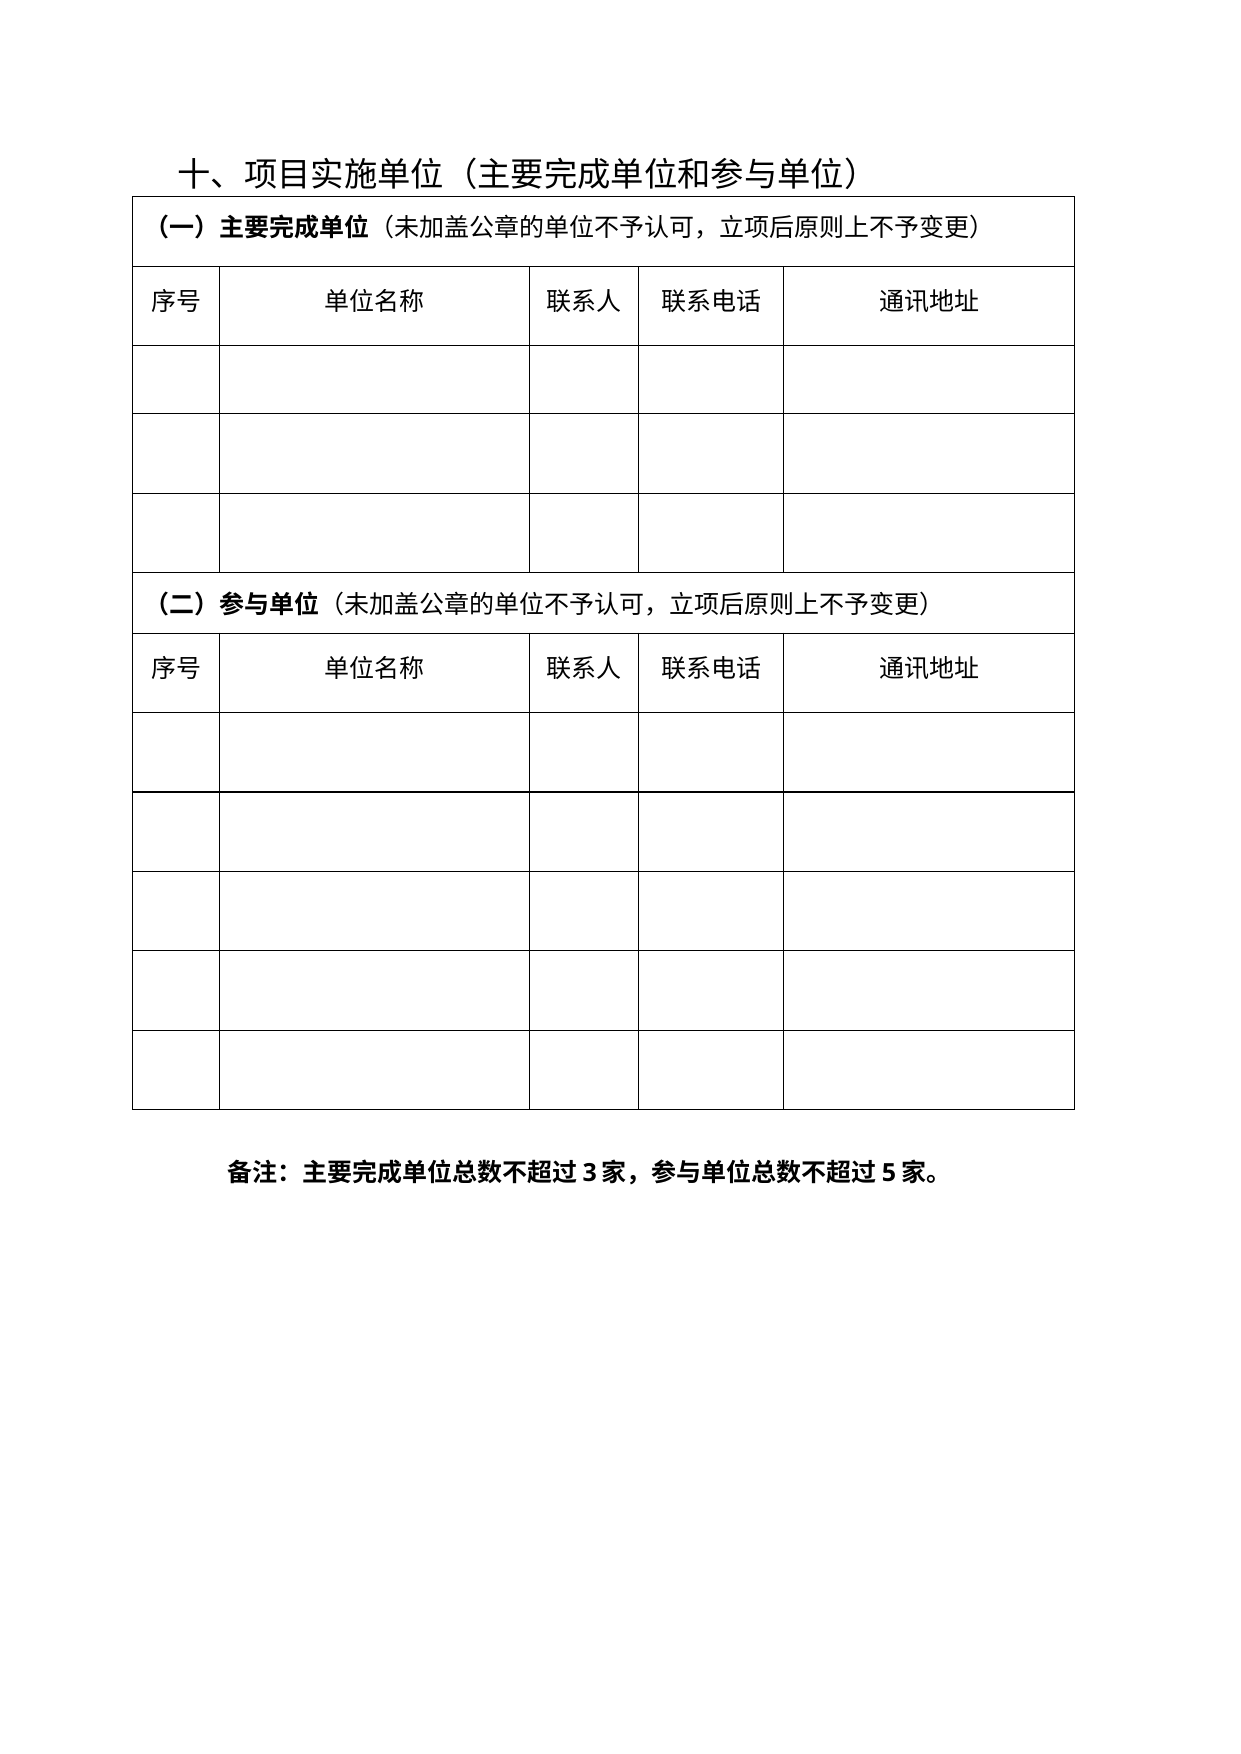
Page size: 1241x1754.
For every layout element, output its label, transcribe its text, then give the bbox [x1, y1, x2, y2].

table_cell [220, 414, 529, 493]
table_cell [784, 872, 1074, 950]
table_cell [530, 346, 638, 413]
table_cell [133, 494, 219, 572]
table_cell [530, 951, 638, 1029]
table_cell [220, 494, 529, 572]
table_cell [133, 951, 219, 1029]
table_cell [639, 872, 783, 950]
table_cell [639, 793, 783, 871]
table_cell 单位名称 [220, 267, 529, 345]
table_cell [133, 793, 219, 871]
table_cell [133, 346, 219, 413]
table_cell [133, 872, 219, 950]
table_cell 联系人 [530, 634, 638, 712]
table_cell [784, 1031, 1074, 1109]
table_cell [220, 346, 529, 413]
table_cell 单位名称 [220, 634, 529, 712]
table_cell [530, 494, 638, 572]
table_cell [220, 793, 529, 871]
table_cell [784, 793, 1074, 871]
table_cell 序号 [133, 634, 219, 712]
table_cell 联系人 [530, 267, 638, 345]
table_cell [639, 346, 783, 413]
table_cell [530, 872, 638, 950]
table_cell [220, 713, 529, 791]
table_cell [530, 793, 638, 871]
table_cell [133, 713, 219, 791]
table_cell [784, 951, 1074, 1029]
table_cell 联系电话 [639, 267, 783, 345]
table_cell [530, 414, 638, 493]
table_cell （二）参与单位（未加盖公章的单位不予认可，立项后原则上不予变更） [133, 573, 1074, 632]
table_cell [784, 346, 1074, 413]
table_cell [133, 414, 219, 493]
table_cell 通讯地址 [784, 634, 1074, 712]
table_cell [530, 713, 638, 791]
table_cell [639, 713, 783, 791]
table_cell [639, 1031, 783, 1109]
table_cell 序号 [133, 267, 219, 345]
table_cell [133, 1031, 219, 1109]
table_cell [784, 494, 1074, 572]
table_cell [639, 951, 783, 1029]
text 十、项目实施单位（主要完成单位和参与单位） [177, 148, 1063, 196]
table_cell [220, 951, 529, 1029]
table_cell [639, 414, 783, 493]
table_cell [530, 1031, 638, 1109]
table_cell 联系电话 [639, 634, 783, 712]
table_cell [220, 1031, 529, 1109]
table_cell 通讯地址 [784, 267, 1074, 345]
table_header （一）主要完成单位（未加盖公章的单位不予认可，立项后原则上不予变更） [133, 197, 1074, 266]
table_cell [784, 414, 1074, 493]
table_cell [784, 713, 1074, 791]
table_cell [639, 494, 783, 572]
table_cell [220, 872, 529, 950]
text 备注：主要完成单位总数不超过3家，参与单位总数不超过5家。 [177, 1152, 1045, 1188]
